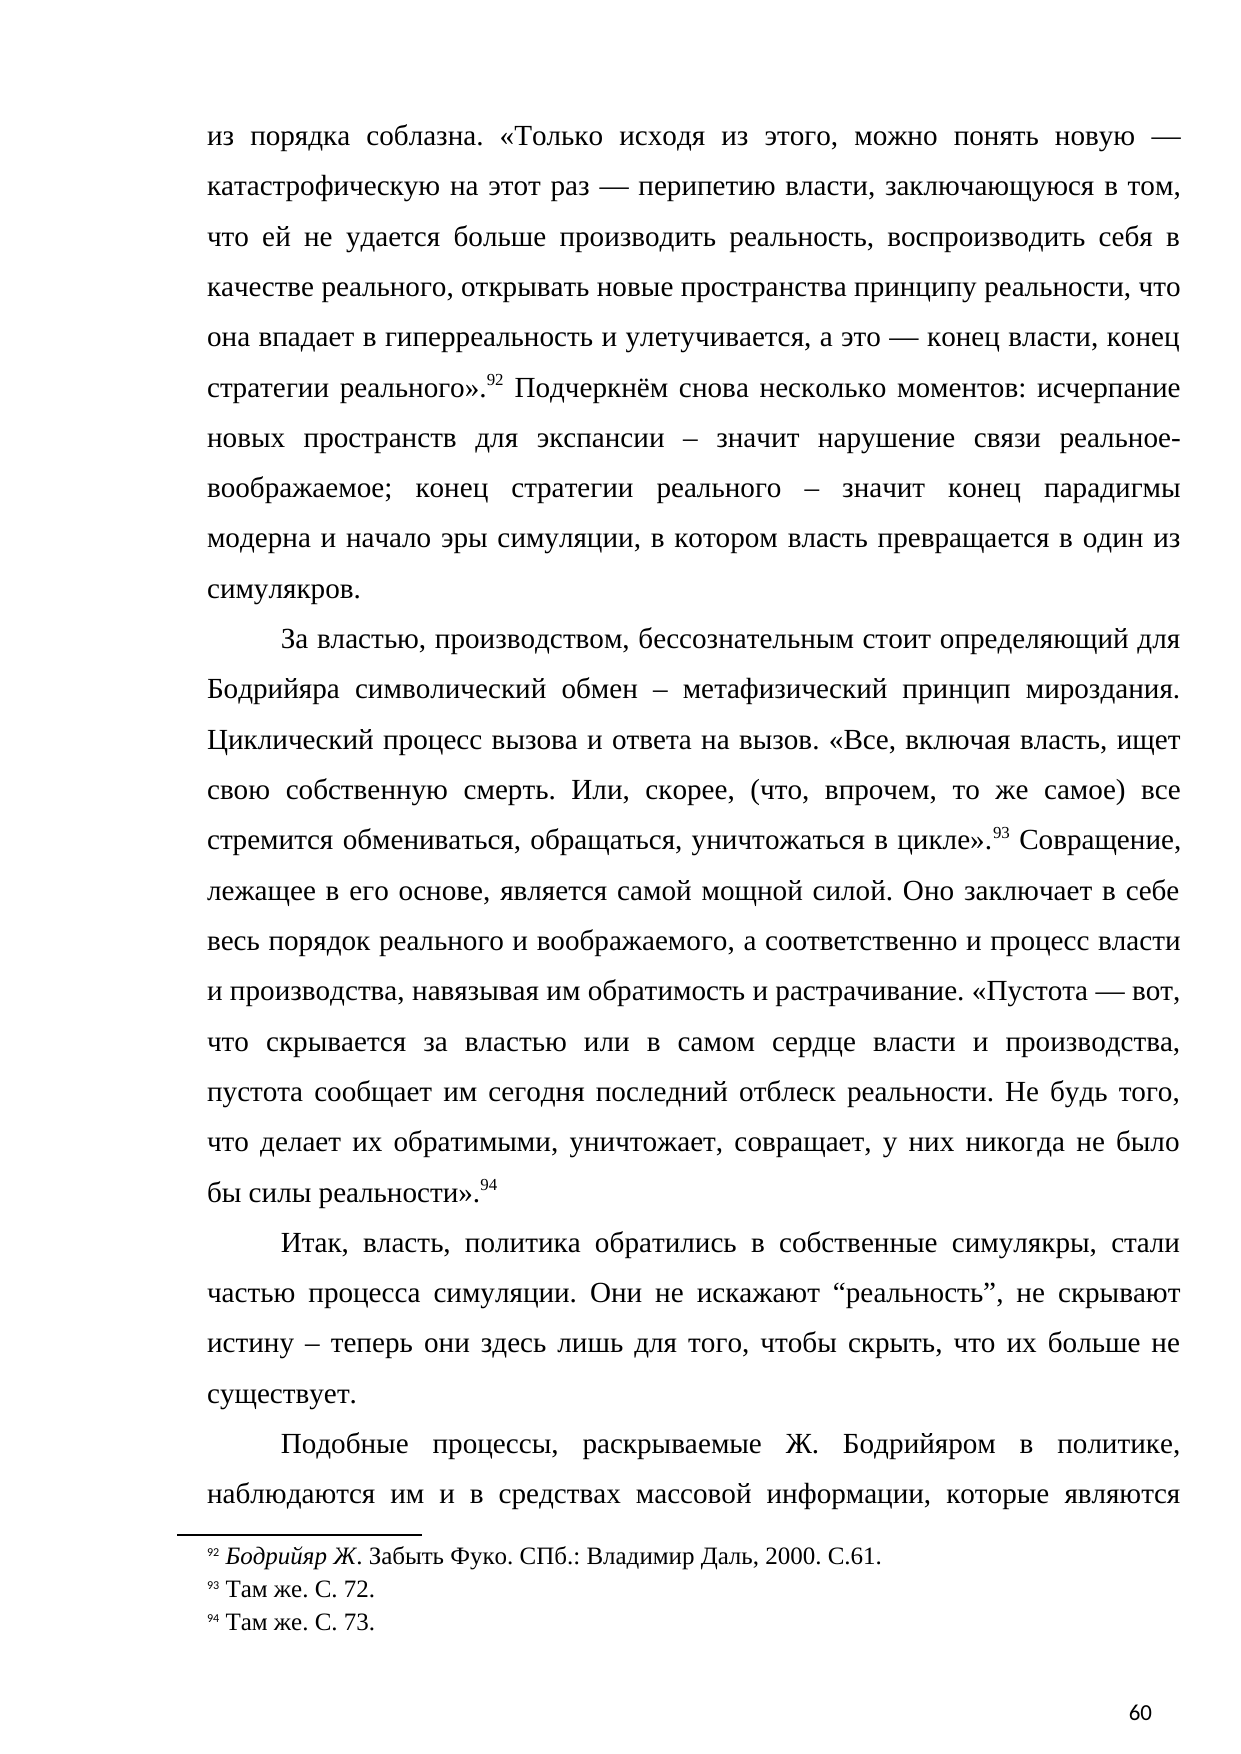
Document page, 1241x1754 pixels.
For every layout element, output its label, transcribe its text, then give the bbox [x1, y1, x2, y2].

text Итак, власть, политика обратились в собственные симулякры, стали частью процесса симуляции. Они не искажают “реальность”, не скрывают истину – теперь они здесь лишь для того, чтобы скрыть, что их больше не существует. [207, 1225, 1181, 1409]
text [177, 118, 1152, 604]
text За властью, производством, бессознательным стоит определяющий для Бодрийяра символический обмен – метафизический принцип мироздания. Циклический процесс вызова и ответа на вызов. «Все, включая власть, ищет свою собственную смерть. Или, скорее, (что, впрочем, то же самое) все стремится обмениваться, обращаться, уничтожаться в цикле». Совращение, лежащее в его основе, является самой мощной силой. Оно заключает в себе весь порядок реального и воображаемого, а соответственно и процесс власти и производства, навязывая им обратимость и растрачивание. «Пустота — вот, что скрывается за властью или в самом сердце власти и производства, пустота сообщает им сегодня последний отблеск реальности. Не будь того, что делает их обратимыми, уничтожает, совращает, у них никогда не было бы силы реальности». [207, 621, 1181, 1208]
